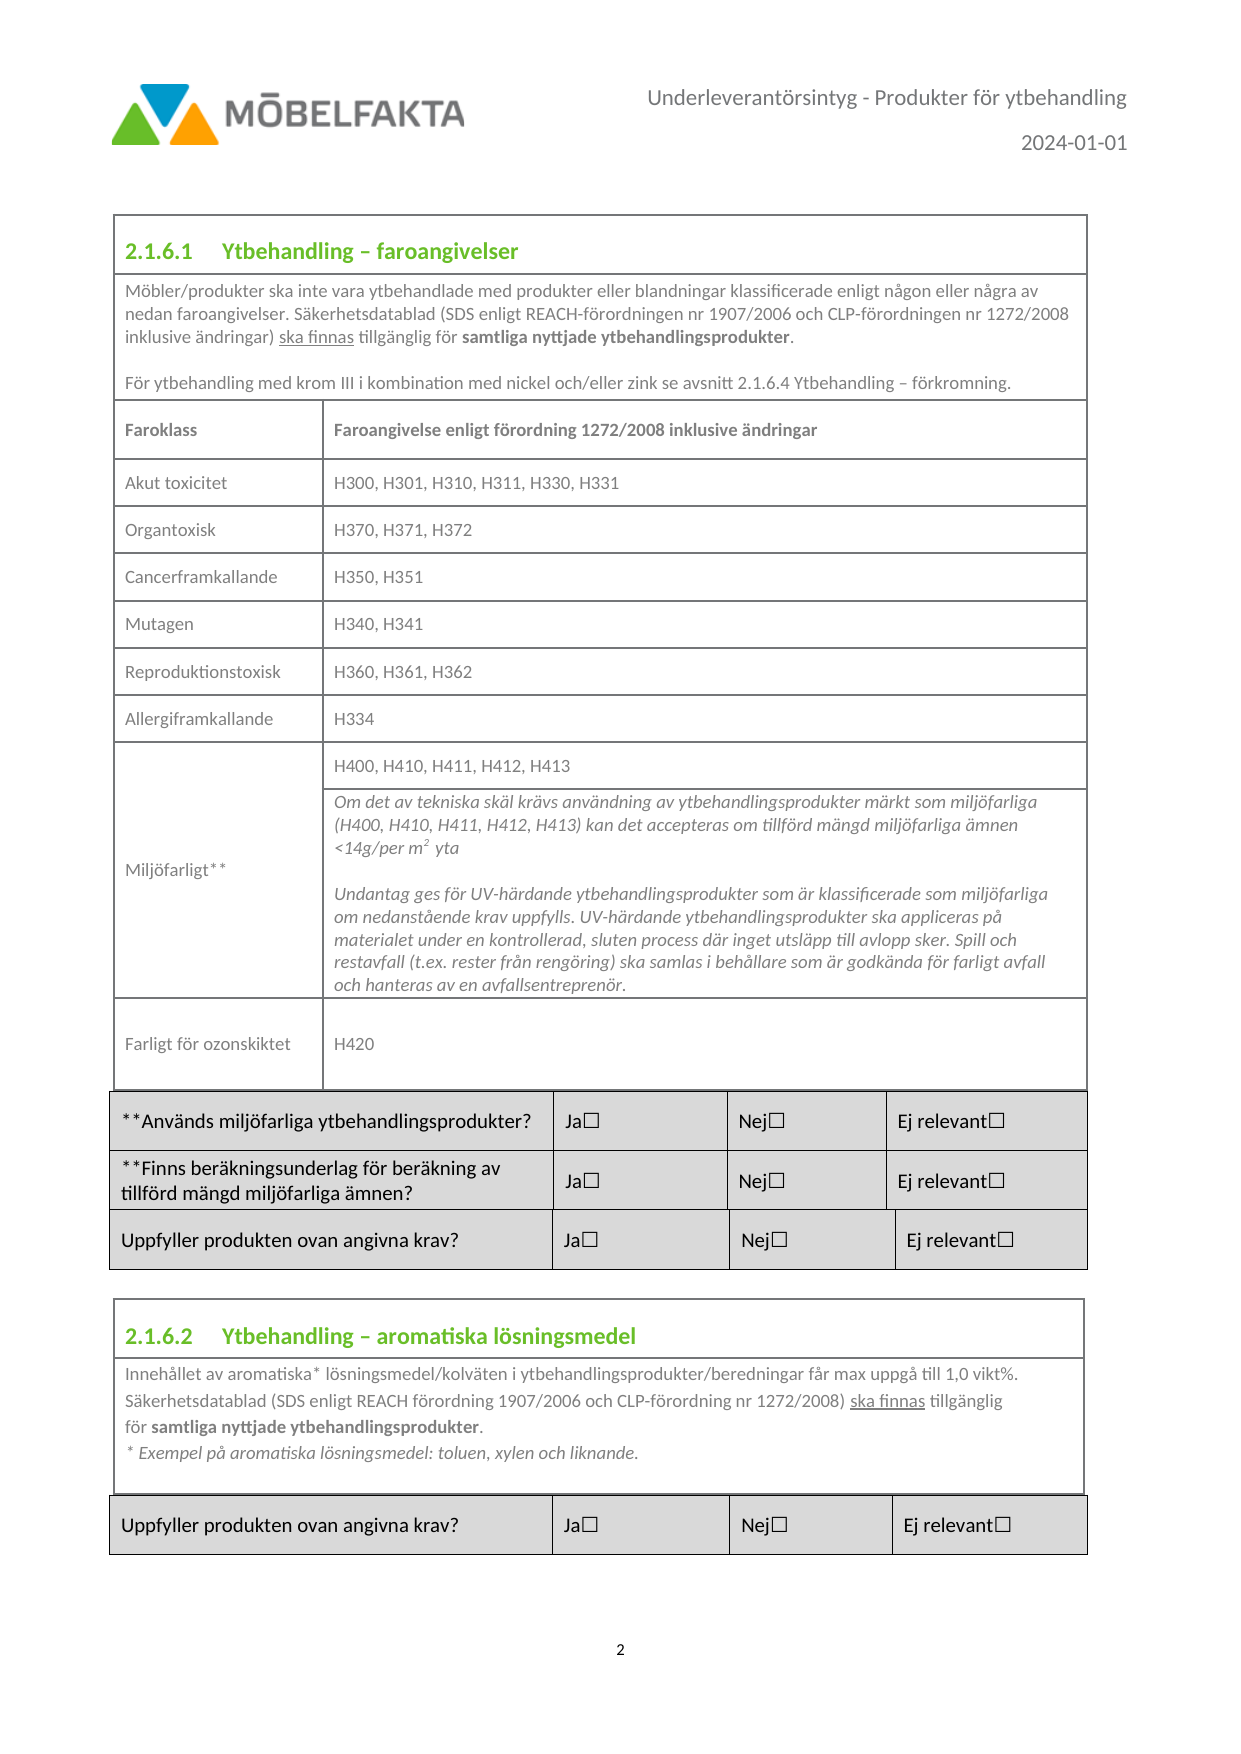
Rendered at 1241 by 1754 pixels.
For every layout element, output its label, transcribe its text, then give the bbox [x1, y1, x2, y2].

table_header Ja [554, 1092, 727, 1150]
table_cell Möbler/produkter ska inte vara ytbehandlade med produkter eller blandningar klassificerade enligt någon eller några av nedan faroangivelser. Säkerhetsdatablad (SDS enligt REACH-förordningen nr 1907/2006 och CLP-förordningen nr 1272/2008 inklusive ändringar) ska finnas tillgänglig för samtliga nyttjade ytbehandlingsprodukter. För ytbehandling med krom III i kombination med nickel och/eller zink se avsnitt 2.1.6.4 Ytbehandling – förkromning. [115, 275, 1086, 399]
table_cell Innehållet av aromatiska* lösningsmedel/kolväten i ytbehandlingsprodukter/beredningar får max uppgå till 1,0 vikt%. Säkerhetsdatablad (SDS enligt REACH förordning 1907/2006 och CLP-förordning nr 1272/2008) ska finnas tillgänglig för samtliga nyttjade ytbehandlingsprodukter. * Exempel på aromatiska lösningsmedel: toluen, xylen och liknande. [115, 1359, 1083, 1492]
table_header Nej [730, 1496, 892, 1554]
table_cell H420 [324, 999, 1086, 1088]
table_cell Ej relevant [887, 1151, 1087, 1209]
table_cell Miljöfarligt** [115, 743, 322, 997]
table_header Nej [728, 1092, 886, 1150]
table_cell Faroangivelse enligt förordning 1272/2008 inklusive ändringar [324, 401, 1086, 458]
table_cell Mutagen [115, 602, 322, 647]
table_header Ej relevant [893, 1496, 1087, 1554]
table_cell Ja [554, 1151, 727, 1209]
table_cell H350, H351 [324, 554, 1086, 599]
table_header **Används miljöfarliga ytbehandlingsprodukter? [110, 1092, 553, 1150]
table_cell Farligt för ozonskiktet [115, 999, 322, 1088]
table_header Ej relevant [887, 1092, 1087, 1150]
table_cell Ej relevant [896, 1210, 1087, 1269]
table_cell Uppfyller produkten ovan angivna krav? [110, 1210, 552, 1269]
table_cell Ja [553, 1210, 729, 1269]
table_cell H360, H361, H362 [324, 649, 1086, 694]
table_cell Reproduktionstoxisk [115, 649, 322, 694]
table_cell Cancerframkallande [115, 554, 322, 599]
table_cell Faroklass [115, 401, 322, 458]
table_header 2.1.6.2 Ytbehandling – aromatiska lösningsmedel [115, 1300, 1083, 1357]
table_cell Akut toxicitet [115, 460, 322, 505]
table_cell Organtoxisk [115, 507, 322, 552]
table_cell H340, H341 [324, 602, 1086, 647]
table_header Ja [553, 1496, 729, 1554]
table_cell Om det av tekniska skäl krävs användning av ytbehandlingsprodukter märkt som miljöfarliga (H400, H410, H411, H412, H413) kan det accepteras om tillförd mängd miljöfarliga ämnen <14g/per m2 yta Undantag ges för UV-härdande ytbehandlingsprodukter som är klassificerade som miljöfarliga om nedanstående krav uppfylls. UV-härdande ytbehandlingsprodukter ska appliceras på materialet under en kontrollerad, sluten process där inget utsläpp till avlopp sker. Spill och restavfall (t.ex. rester från rengöring) ska samlas i behållare som är godkända för farligt avfall och hanteras av en avfallsentreprenör. [324, 790, 1086, 997]
table_cell **Finns beräkningsunderlag för beräkning av tillförd mängd miljöfarliga ämnen? [110, 1151, 553, 1209]
table_cell Nej [728, 1151, 886, 1209]
table_cell H334 [324, 696, 1086, 741]
table_header 2.1.6.1 Ytbehandling – faroangivelser [115, 216, 1086, 273]
table_cell H400, H410, H411, H412, H413 [324, 743, 1086, 788]
table_header Uppfyller produkten ovan angivna krav? [110, 1496, 552, 1554]
table_cell H300, H301, H310, H311, H330, H331 [324, 460, 1086, 505]
table_cell H370, H371, H372 [324, 507, 1086, 552]
table_cell Allergiframkallande [115, 696, 322, 741]
table_cell Nej [730, 1210, 895, 1269]
